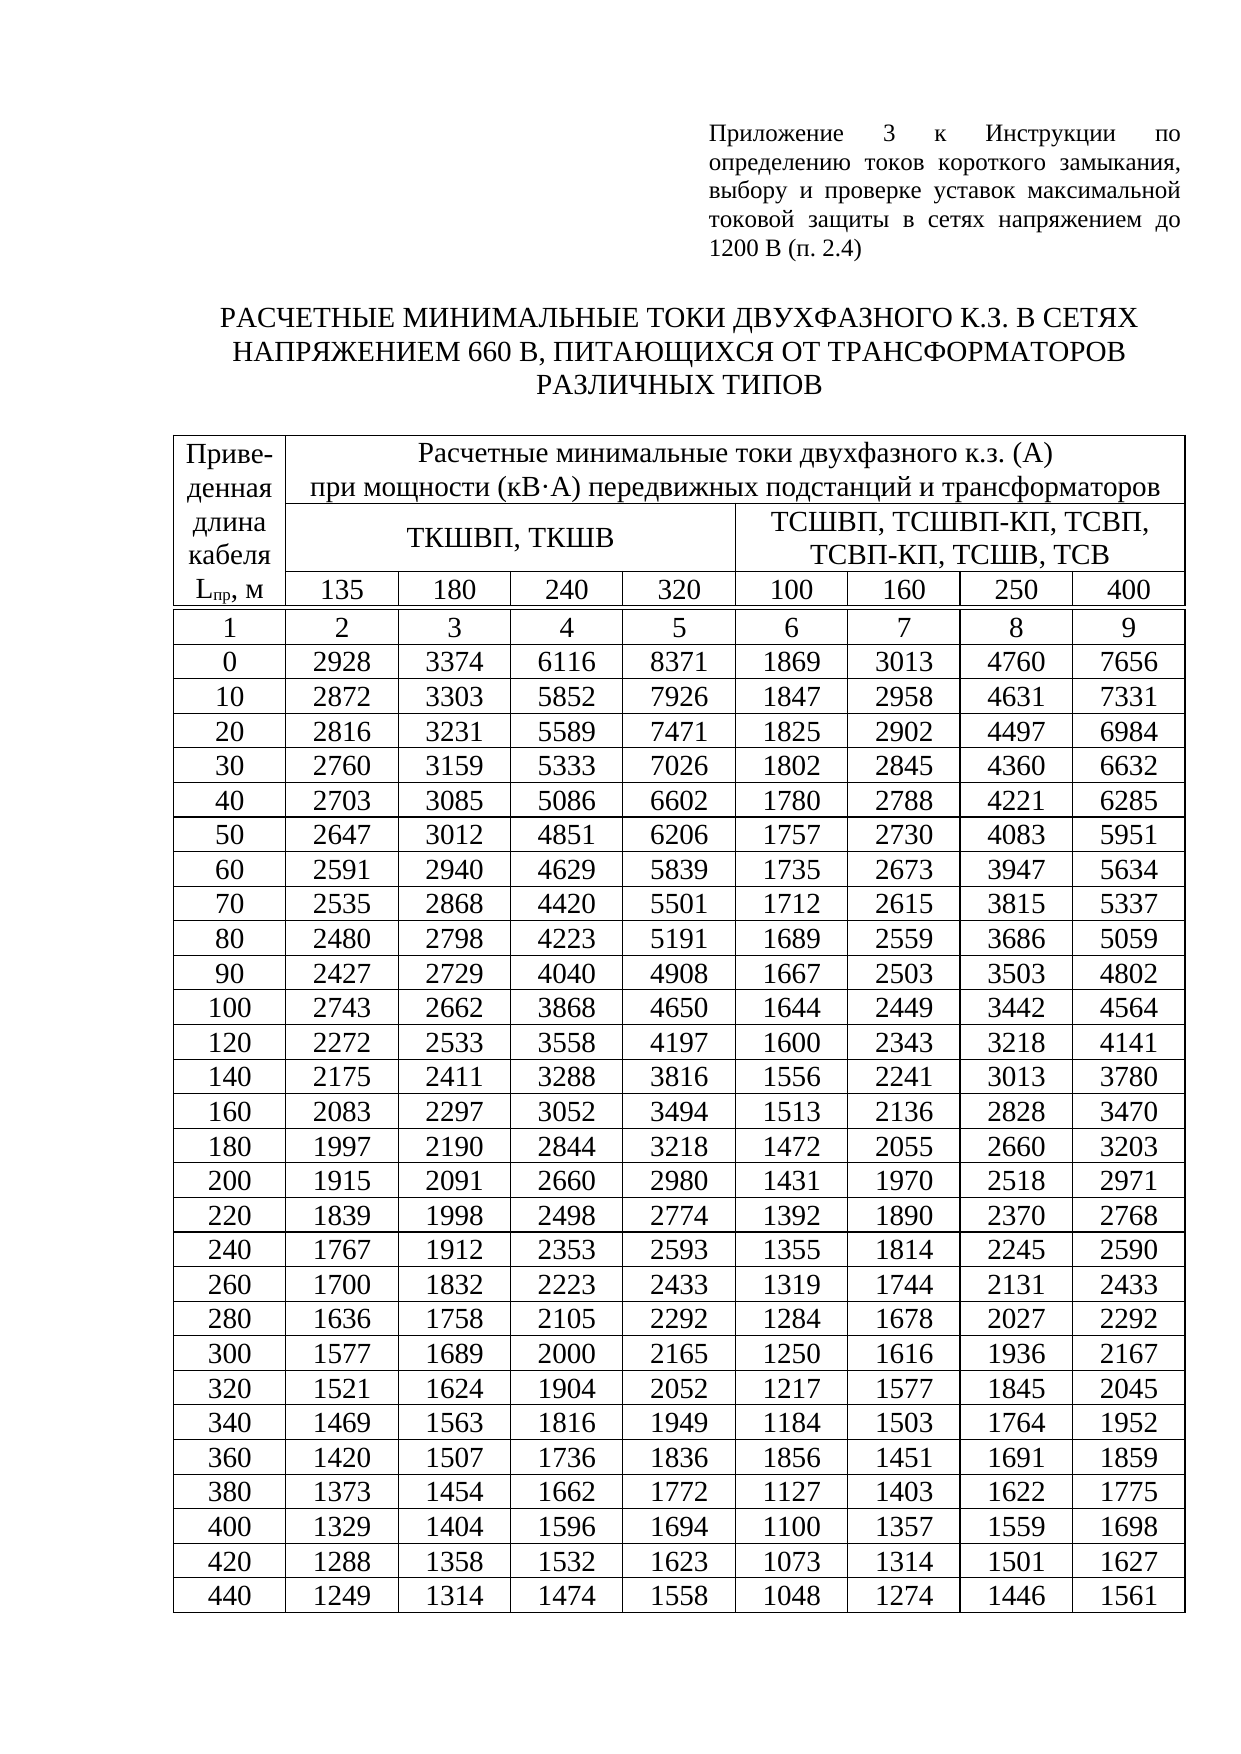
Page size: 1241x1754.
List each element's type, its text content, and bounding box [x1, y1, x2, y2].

table_cell 1556 [736, 1060, 847, 1093]
table_cell 200 [174, 1163, 285, 1197]
table_cell 1073 [736, 1544, 847, 1577]
table_cell 135 [286, 572, 398, 605]
table_cell 1735 [736, 852, 847, 886]
table_cell 3686 [961, 921, 1072, 955]
table_cell 4040 [511, 956, 622, 989]
table_cell 2027 [961, 1302, 1072, 1335]
table_header Приве-денная длина кабеля Lпр, м [174, 436, 285, 605]
table_cell 3868 [511, 990, 622, 1024]
table_header Расчетные минимальные токи двухфазного к.з. (А) при мощности (кВ·А) передвижных подстанций и трансформаторов [286, 436, 1184, 503]
table_cell 2433 [1073, 1267, 1184, 1301]
table_cell 3374 [399, 645, 510, 678]
table_cell 2083 [286, 1094, 398, 1128]
table_cell 1998 [399, 1198, 510, 1231]
table_cell 1698 [1073, 1509, 1184, 1543]
table_cell 2190 [399, 1129, 510, 1162]
table_cell 1970 [848, 1163, 959, 1197]
table_cell 1274 [848, 1578, 959, 1612]
table_cell 2165 [623, 1336, 735, 1370]
table_cell 1890 [848, 1198, 959, 1231]
table_cell 2131 [961, 1267, 1072, 1301]
table_cell 2928 [286, 645, 398, 678]
table_cell 2816 [286, 714, 398, 747]
table_cell 3085 [399, 783, 510, 816]
table_cell 250 [961, 572, 1072, 605]
table_cell 1694 [623, 1509, 735, 1543]
table_cell 3052 [511, 1094, 622, 1128]
table_cell 360 [174, 1440, 285, 1473]
table_cell 1736 [511, 1440, 622, 1473]
table_cell 1825 [736, 714, 847, 747]
table_cell 180 [174, 1129, 285, 1162]
table_cell 5589 [511, 714, 622, 747]
table_cell 2868 [399, 887, 510, 920]
table_cell 2518 [961, 1163, 1072, 1197]
table_cell 1403 [848, 1475, 959, 1508]
table_cell 1184 [736, 1405, 847, 1439]
table_cell 2788 [848, 783, 959, 816]
table_cell 3816 [623, 1060, 735, 1093]
table_cell 5852 [511, 679, 622, 713]
table_cell 1816 [511, 1405, 622, 1439]
table_cell 1767 [286, 1233, 398, 1266]
table_cell 300 [174, 1336, 285, 1370]
table_cell 420 [174, 1544, 285, 1577]
table_header 3 [399, 610, 510, 643]
table_cell 1772 [623, 1475, 735, 1508]
table_cell 1355 [736, 1233, 847, 1266]
table_cell 7331 [1073, 679, 1184, 713]
table_cell 4083 [961, 818, 1072, 851]
table_cell 1622 [961, 1475, 1072, 1508]
table_cell 1869 [736, 645, 847, 678]
table_cell 3780 [1073, 1060, 1184, 1093]
table_cell 1451 [848, 1440, 959, 1473]
table_cell 1847 [736, 679, 847, 713]
table_cell 4497 [961, 714, 1072, 747]
table_cell 1952 [1073, 1405, 1184, 1439]
table_cell 5839 [623, 852, 735, 886]
table_cell 2105 [511, 1302, 622, 1335]
table_cell 2703 [286, 783, 398, 816]
table_cell 3231 [399, 714, 510, 747]
table_cell 120 [174, 1025, 285, 1058]
table_cell 400 [174, 1509, 285, 1543]
table_cell 1314 [848, 1544, 959, 1577]
table_cell 1904 [511, 1371, 622, 1404]
table_cell 4141 [1073, 1025, 1184, 1058]
table_cell 2768 [1073, 1198, 1184, 1231]
table_cell 1513 [736, 1094, 847, 1128]
table_cell 2971 [1073, 1163, 1184, 1197]
table_cell 1521 [286, 1371, 398, 1404]
table_cell 2533 [399, 1025, 510, 1058]
table_cell 1623 [623, 1544, 735, 1577]
table_cell 1662 [511, 1475, 622, 1508]
table_cell 1217 [736, 1371, 847, 1404]
table_cell 3558 [511, 1025, 622, 1058]
table_cell 2503 [848, 956, 959, 989]
table_cell 1936 [961, 1336, 1072, 1370]
table_cell 1358 [399, 1544, 510, 1577]
table_cell 2559 [848, 921, 959, 955]
table_cell 1627 [1073, 1544, 1184, 1577]
table_cell 2591 [286, 852, 398, 886]
table_cell 2353 [511, 1233, 622, 1266]
table_cell 50 [174, 818, 285, 851]
table_cell 3442 [961, 990, 1072, 1024]
table_cell 5191 [623, 921, 735, 955]
table_cell 2091 [399, 1163, 510, 1197]
table_cell 1472 [736, 1129, 847, 1162]
table_cell 2427 [286, 956, 398, 989]
table_cell 7026 [623, 748, 735, 782]
table_cell 1454 [399, 1475, 510, 1508]
table_cell 1764 [961, 1405, 1072, 1439]
table_cell 2052 [623, 1371, 735, 1404]
table_cell 1636 [286, 1302, 398, 1335]
table_cell 2760 [286, 748, 398, 782]
table_cell 1814 [848, 1233, 959, 1266]
table_cell 1561 [1073, 1578, 1184, 1612]
table_cell 1845 [961, 1371, 1072, 1404]
table_cell 2828 [961, 1094, 1072, 1128]
text РАСЧЕТНЫЕ МИНИМАЛЬНЫЕ ТОКИ ДВУХФАЗНОГО К.З. В СЕТЯХ НАПРЯЖЕНИЕМ 660 В, ПИТАЮЩИХСЯ ОТ ТРАНСФОРМАТОРОВ РАЗЛИЧНЫХ ТИПОВ [177, 300, 1181, 401]
table_cell 7471 [623, 714, 735, 747]
table_cell 1700 [286, 1267, 398, 1301]
table_cell 2370 [961, 1198, 1072, 1231]
table_cell 1691 [961, 1440, 1072, 1473]
table_cell 3013 [961, 1060, 1072, 1093]
table_cell 2055 [848, 1129, 959, 1162]
table_cell 1392 [736, 1198, 847, 1231]
table_cell 1832 [399, 1267, 510, 1301]
table_cell 220 [174, 1198, 285, 1231]
table_cell 380 [174, 1475, 285, 1508]
table_cell 2498 [511, 1198, 622, 1231]
table_cell 2940 [399, 852, 510, 886]
table_cell 4564 [1073, 990, 1184, 1024]
table_cell 2660 [511, 1163, 622, 1197]
table_cell 5059 [1073, 921, 1184, 955]
table_header 9 [1073, 610, 1184, 643]
table_cell 3013 [848, 645, 959, 678]
table_cell 3218 [623, 1129, 735, 1162]
table_cell 1404 [399, 1509, 510, 1543]
table_cell 1678 [848, 1302, 959, 1335]
table_cell 1559 [961, 1509, 1072, 1543]
table_cell 2743 [286, 990, 398, 1024]
table_cell 5333 [511, 748, 622, 782]
table_cell 100 [174, 990, 285, 1024]
table_cell 1469 [286, 1405, 398, 1439]
table_cell 2000 [511, 1336, 622, 1370]
table_cell 6984 [1073, 714, 1184, 747]
table_cell 1600 [736, 1025, 847, 1058]
table_cell 2593 [623, 1233, 735, 1266]
table_cell ТКШВП, ТКШВ [286, 504, 735, 571]
table_cell 6602 [623, 783, 735, 816]
table_cell 1775 [1073, 1475, 1184, 1508]
table_cell 2411 [399, 1060, 510, 1093]
table_cell 1319 [736, 1267, 847, 1301]
table_cell 1577 [286, 1336, 398, 1370]
table_cell 1757 [736, 818, 847, 851]
table_cell 1446 [961, 1578, 1072, 1612]
table_cell 8371 [623, 645, 735, 678]
table_cell 2535 [286, 887, 398, 920]
table_cell 3288 [511, 1060, 622, 1093]
table_cell 2136 [848, 1094, 959, 1128]
table_cell 2798 [399, 921, 510, 955]
table_cell 1501 [961, 1544, 1072, 1577]
table_cell 1949 [623, 1405, 735, 1439]
table_cell 4223 [511, 921, 622, 955]
table_cell 2045 [1073, 1371, 1184, 1404]
table_cell 2980 [623, 1163, 735, 1197]
table_cell 2292 [1073, 1302, 1184, 1335]
table_cell 1689 [736, 921, 847, 955]
table_cell 320 [174, 1371, 285, 1404]
table_cell 2673 [848, 852, 959, 886]
table_cell 2845 [848, 748, 959, 782]
table_cell 1839 [286, 1198, 398, 1231]
table_cell 1284 [736, 1302, 847, 1335]
table_cell 1563 [399, 1405, 510, 1439]
table_cell 1431 [736, 1163, 847, 1197]
table_cell 1859 [1073, 1440, 1184, 1473]
table_cell 1250 [736, 1336, 847, 1370]
table_cell 2167 [1073, 1336, 1184, 1370]
table_cell 4802 [1073, 956, 1184, 989]
table_cell 5501 [623, 887, 735, 920]
table_cell 1997 [286, 1129, 398, 1162]
table_cell 4197 [623, 1025, 735, 1058]
table_cell 5086 [511, 783, 622, 816]
table_cell 180 [399, 572, 510, 605]
table_cell 400 [1073, 572, 1184, 605]
table_cell 2480 [286, 921, 398, 955]
table_cell 1624 [399, 1371, 510, 1404]
table_cell 3815 [961, 887, 1072, 920]
table_cell 2647 [286, 818, 398, 851]
table_cell 3494 [623, 1094, 735, 1128]
table_cell 2590 [1073, 1233, 1184, 1266]
table_cell 2343 [848, 1025, 959, 1058]
table_cell 1288 [286, 1544, 398, 1577]
table_cell 440 [174, 1578, 285, 1612]
table_cell 3203 [1073, 1129, 1184, 1162]
table_header 6 [736, 610, 847, 643]
table_cell 6206 [623, 818, 735, 851]
table_cell 6632 [1073, 748, 1184, 782]
table_header 8 [961, 610, 1072, 643]
table_cell 2223 [511, 1267, 622, 1301]
table_cell 6116 [511, 645, 622, 678]
table_cell 260 [174, 1267, 285, 1301]
table_cell 1836 [623, 1440, 735, 1473]
table_cell ТСШВП, ТСШВП-КП, ТСВП, ТСВП-КП, ТСШВ, ТСВ [736, 504, 1184, 571]
table_cell 4360 [961, 748, 1072, 782]
table_cell 1503 [848, 1405, 959, 1439]
table_header 1 [174, 610, 285, 643]
table_cell 1329 [286, 1509, 398, 1543]
table_cell 320 [623, 572, 735, 605]
table_cell 2175 [286, 1060, 398, 1093]
table_cell 1420 [286, 1440, 398, 1473]
table_cell 1689 [399, 1336, 510, 1370]
table_cell 4908 [623, 956, 735, 989]
table_cell 240 [174, 1233, 285, 1266]
table_cell 5337 [1073, 887, 1184, 920]
table_cell 2297 [399, 1094, 510, 1128]
table_cell 1558 [623, 1578, 735, 1612]
table_cell 1667 [736, 956, 847, 989]
table_header 4 [511, 610, 622, 643]
table_cell 1249 [286, 1578, 398, 1612]
table_cell 3503 [961, 956, 1072, 989]
table_cell 1100 [736, 1509, 847, 1543]
table_cell 5634 [1073, 852, 1184, 886]
table_cell 10 [174, 679, 285, 713]
table_cell 3947 [961, 852, 1072, 886]
table_cell 2660 [961, 1129, 1072, 1162]
table_cell 2662 [399, 990, 510, 1024]
table_cell 2272 [286, 1025, 398, 1058]
table_cell 60 [174, 852, 285, 886]
table_cell 1644 [736, 990, 847, 1024]
table_cell 280 [174, 1302, 285, 1335]
table_cell 2245 [961, 1233, 1072, 1266]
table_header 5 [623, 610, 735, 643]
table_cell 4650 [623, 990, 735, 1024]
table_cell 1373 [286, 1475, 398, 1508]
table_cell 2292 [623, 1302, 735, 1335]
table_cell 240 [511, 572, 622, 605]
table_cell 1915 [286, 1163, 398, 1197]
table_cell 2872 [286, 679, 398, 713]
table_cell 1758 [399, 1302, 510, 1335]
table_cell 4851 [511, 818, 622, 851]
table_cell 340 [174, 1405, 285, 1439]
table_cell 2241 [848, 1060, 959, 1093]
table_cell 2958 [848, 679, 959, 713]
table_cell 1744 [848, 1267, 959, 1301]
table_cell 160 [848, 572, 959, 605]
table_cell 1532 [511, 1544, 622, 1577]
table_header 7 [848, 610, 959, 643]
table_cell 7656 [1073, 645, 1184, 678]
table_cell 1712 [736, 887, 847, 920]
table_cell 20 [174, 714, 285, 747]
table_cell 3470 [1073, 1094, 1184, 1128]
table_cell 80 [174, 921, 285, 955]
table_cell 5951 [1073, 818, 1184, 851]
table_cell 0 [174, 645, 285, 678]
text Приложение 3 к Инструкции по определению токов короткого замыкания, выбору и проверке уставок максимальной токовой защиты в сетях напряжением до 1200 В (п. 2.4) [709, 118, 1181, 262]
table_cell 3218 [961, 1025, 1072, 1058]
table_cell 1507 [399, 1440, 510, 1473]
table_cell 1780 [736, 783, 847, 816]
table_cell 4629 [511, 852, 622, 886]
table_cell 3012 [399, 818, 510, 851]
table_cell 40 [174, 783, 285, 816]
table_cell 2729 [399, 956, 510, 989]
table_cell 1802 [736, 748, 847, 782]
table_cell 2774 [623, 1198, 735, 1231]
table_cell 70 [174, 887, 285, 920]
table_cell 6285 [1073, 783, 1184, 816]
table_cell 1314 [399, 1578, 510, 1612]
table_cell 100 [736, 572, 847, 605]
table_cell 2902 [848, 714, 959, 747]
table_cell 4221 [961, 783, 1072, 816]
table_cell 90 [174, 956, 285, 989]
table_cell 1616 [848, 1336, 959, 1370]
table_cell 1577 [848, 1371, 959, 1404]
table_cell 1048 [736, 1578, 847, 1612]
table_cell 160 [174, 1094, 285, 1128]
table_cell 1357 [848, 1509, 959, 1543]
table_cell 1912 [399, 1233, 510, 1266]
table_cell 2449 [848, 990, 959, 1024]
table_cell 7926 [623, 679, 735, 713]
table_cell 30 [174, 748, 285, 782]
table_cell 4631 [961, 679, 1072, 713]
table_cell 3303 [399, 679, 510, 713]
table_cell 140 [174, 1060, 285, 1093]
table_cell 2615 [848, 887, 959, 920]
table_cell 4420 [511, 887, 622, 920]
table_cell 2730 [848, 818, 959, 851]
table_cell 1856 [736, 1440, 847, 1473]
table_cell 3159 [399, 748, 510, 782]
table_cell 1127 [736, 1475, 847, 1508]
table_cell 4760 [961, 645, 1072, 678]
table_cell 2844 [511, 1129, 622, 1162]
table_cell 1474 [511, 1578, 622, 1612]
table_cell 2433 [623, 1267, 735, 1301]
table_cell 1596 [511, 1509, 622, 1543]
table_header 2 [286, 610, 398, 643]
